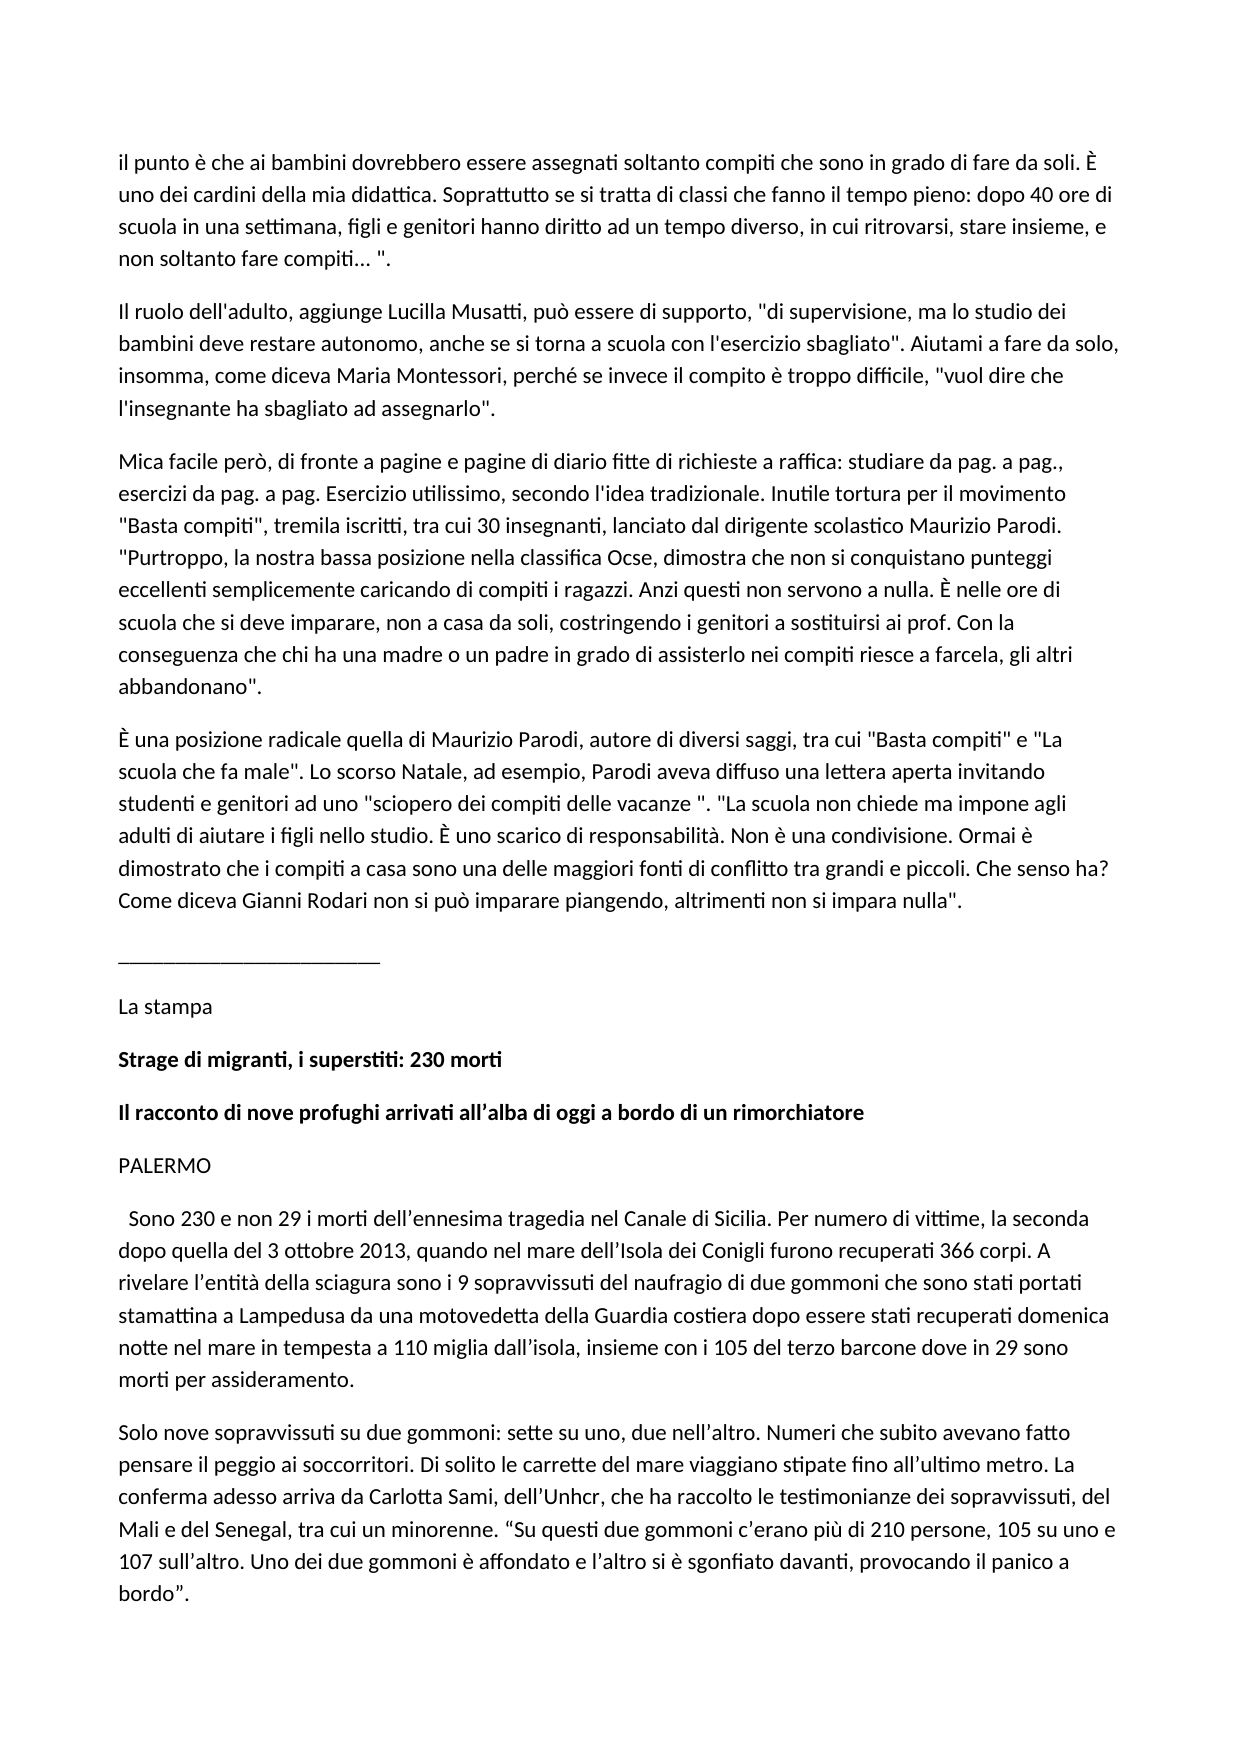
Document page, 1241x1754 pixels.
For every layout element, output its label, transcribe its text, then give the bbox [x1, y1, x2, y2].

text _______________________ [118, 939, 1122, 967]
text Mica facile però, di fronte a pagine e pagine di diario fitte di richieste a raffica: studiare da pag. a pag., esercizi da pag. a pag. Esercizio utilissimo, secondo l'idea tradizionale. Inutile tortura per il movimento "Basta compiti", tremila iscritti, tra cui 30 insegnanti, lanciato dal dirigente scolastico Maurizio Parodi. "Purtroppo, la nostra bassa posizione nella classifica Ocse, dimostra che non si conquistano punteggi eccellenti semplicemente caricando di compiti i ragazzi. Anzi questi non servono a nulla. È nelle ore di scuola che si deve imparare, non a casa da soli, costringendo i genitori a sostituirsi ai prof. Con la conseguenza che chi ha una madre o un padre in grado di assisterlo nei compiti riesce a farcela, gli altri abbandonano". [118, 447, 1122, 700]
text Solo nove sopravvissuti su due gommoni: sette su uno, due nell’altro. Numeri che subito avevano fatto pensare il peggio ai soccorritori. Di solito le carrette del mare viaggiano stipate fino all’ultimo metro. La conferma adesso arriva da Carlotta Sami, dell’Unhcr, che ha raccolto le testimonianze dei sopravvissuti, del Mali e del Senegal, tra cui un minorenne. “Su questi due gommoni c’erano più di 210 persone, 105 su uno e 107 sull’altro. Uno dei due gommoni è affondato e l’altro si è sgonfiato davanti, provocando il panico a bordo”. [118, 1418, 1122, 1607]
text Strage di migranti, i superstiti: 230 morti [118, 1045, 1122, 1073]
text È una posizione radicale quella di Maurizio Parodi, autore di diversi saggi, tra cui "Basta compiti" e "La scuola che fa male". Lo scorso Natale, ad esempio, Parodi aveva diffuso una lettera aperta invitando studenti e genitori ad uno "sciopero dei compiti delle vacanze ". "La scuola non chiede ma impone agli adulti di aiutare i figli nello studio. È uno scarico di responsabilità. Non è una condivisione. Ormai è dimostrato che i compiti a casa sono una delle maggiori fonti di conflitto tra grandi e piccoli. Che senso ha? Come diceva Gianni Rodari non si può imparare piangendo, altrimenti non si impara nulla". [118, 725, 1122, 914]
text La stampa [118, 992, 1122, 1020]
text Sono 230 e non 29 i morti dell’ennesima tragedia nel Canale di Sicilia. Per numero di vittime, la seconda dopo quella del 3 ottobre 2013, quando nel mare dell’Isola dei Conigli furono recuperati 366 corpi. A rivelare l’entità della sciagura sono i 9 sopravvissuti del naufragio di due gommoni che sono stati portati stamattina a Lampedusa da una motovedetta della Guardia costiera dopo essere stati recuperati domenica notte nel mare in tempesta a 110 miglia dall’isola, insieme con i 105 del terzo barcone dove in 29 sono morti per assideramento. [118, 1204, 1122, 1393]
text PALERMO [118, 1151, 1122, 1179]
text Il ruolo dell'adulto, aggiunge Lucilla Musatti, può essere di supporto, "di supervisione, ma lo studio dei bambini deve restare autonomo, anche se si torna a scuola con l'esercizio sbagliato". Aiutami a fare da solo, insomma, come diceva Maria Montessori, perché se invece il compito è troppo difficile, "vuol dire che l'insegnante ha sbagliato ad assegnarlo". [118, 297, 1122, 422]
text Il racconto di nove profughi arrivati all’alba di oggi a bordo di un rimorchiatore [118, 1098, 1122, 1126]
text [118, 148, 1122, 272]
